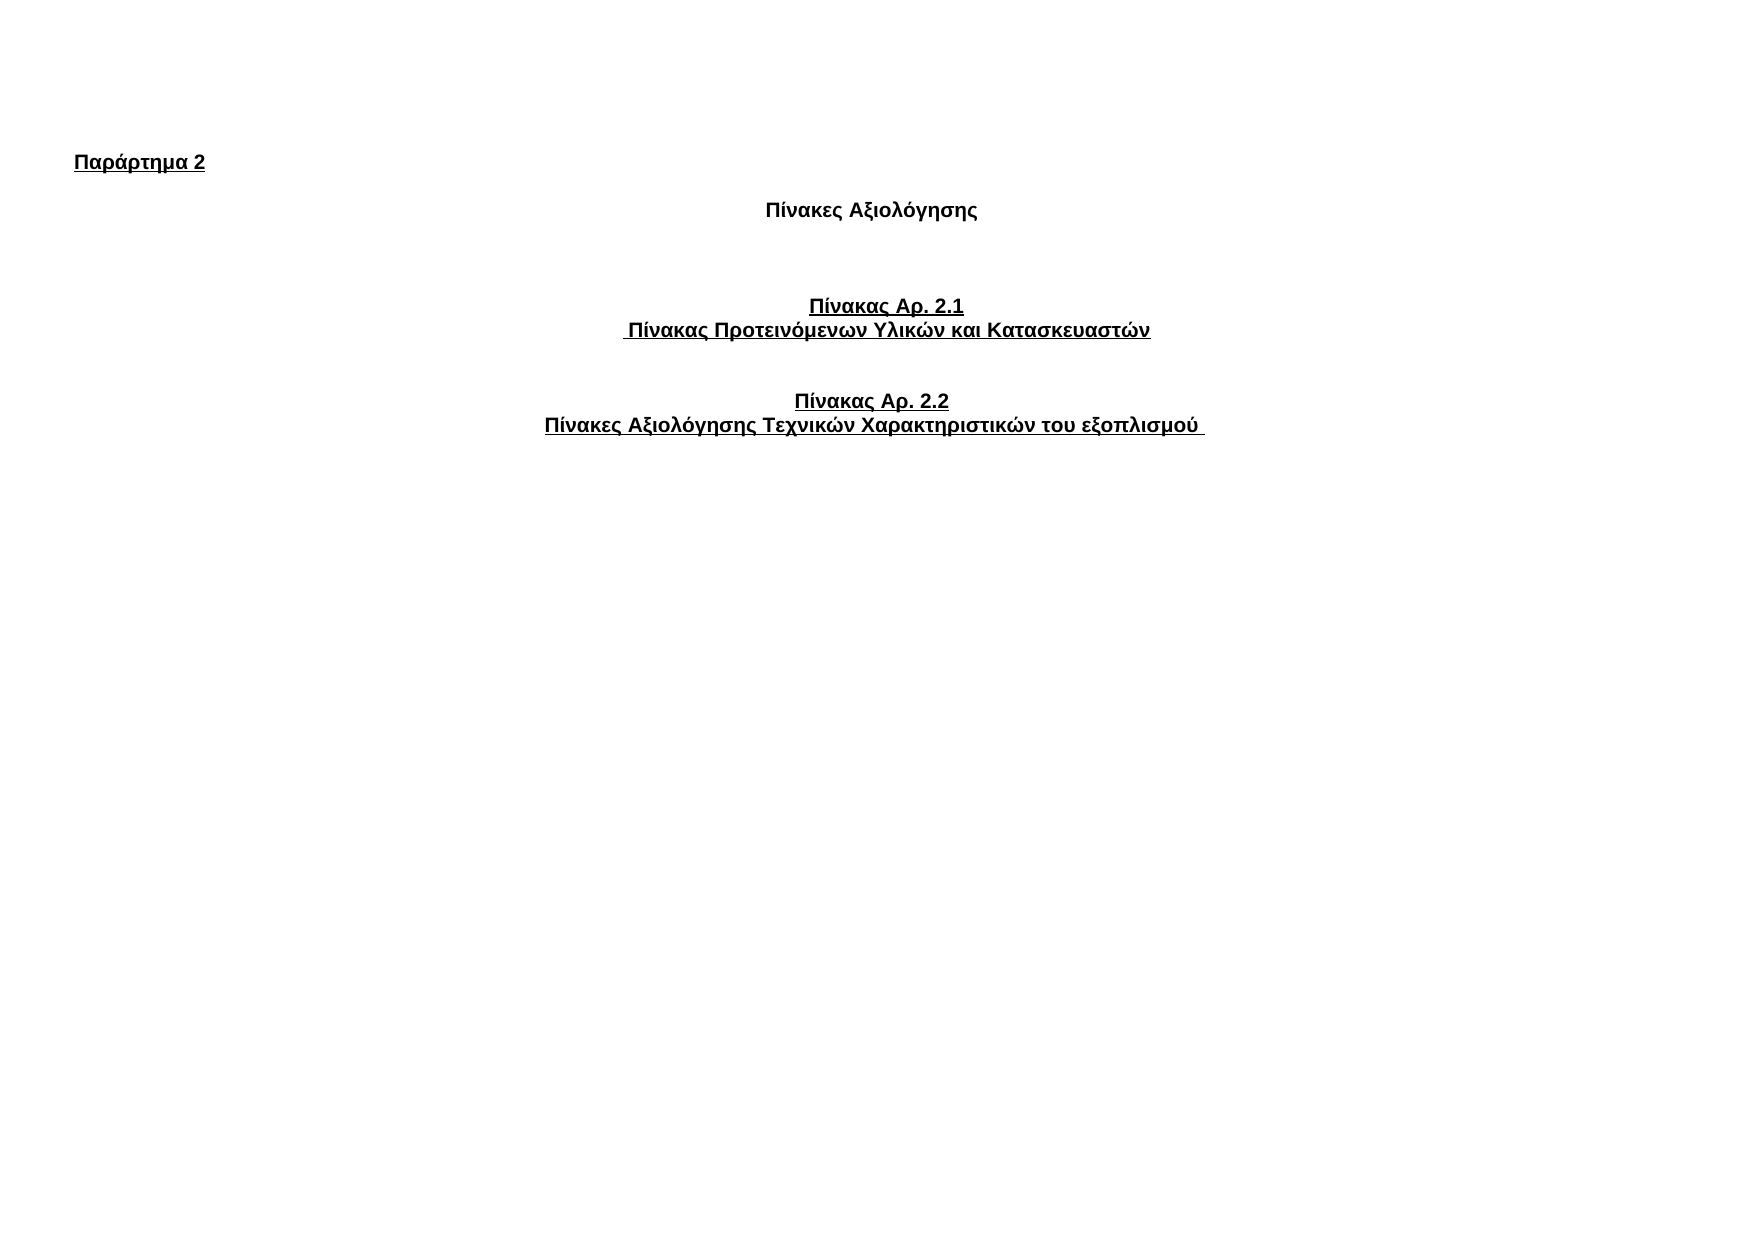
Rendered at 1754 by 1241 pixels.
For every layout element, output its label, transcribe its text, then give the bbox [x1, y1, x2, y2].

text Πίνακας Αρ. 2.2 [74, 389, 1669, 413]
text Πίνακες Αξιολόγησης Τεχνικών Χαρακτηριστικών του εξοπλισμού [74, 413, 1669, 437]
text Παράρτημα 2 [74, 150, 1669, 174]
text Πίνακες Αξιολόγησης [74, 198, 1669, 222]
text Πίνακας Αρ. 2.1 [103, 293, 1669, 317]
text Πίνακας Προτεινόμενων Υλικών και Κατασκευαστών [103, 317, 1669, 341]
